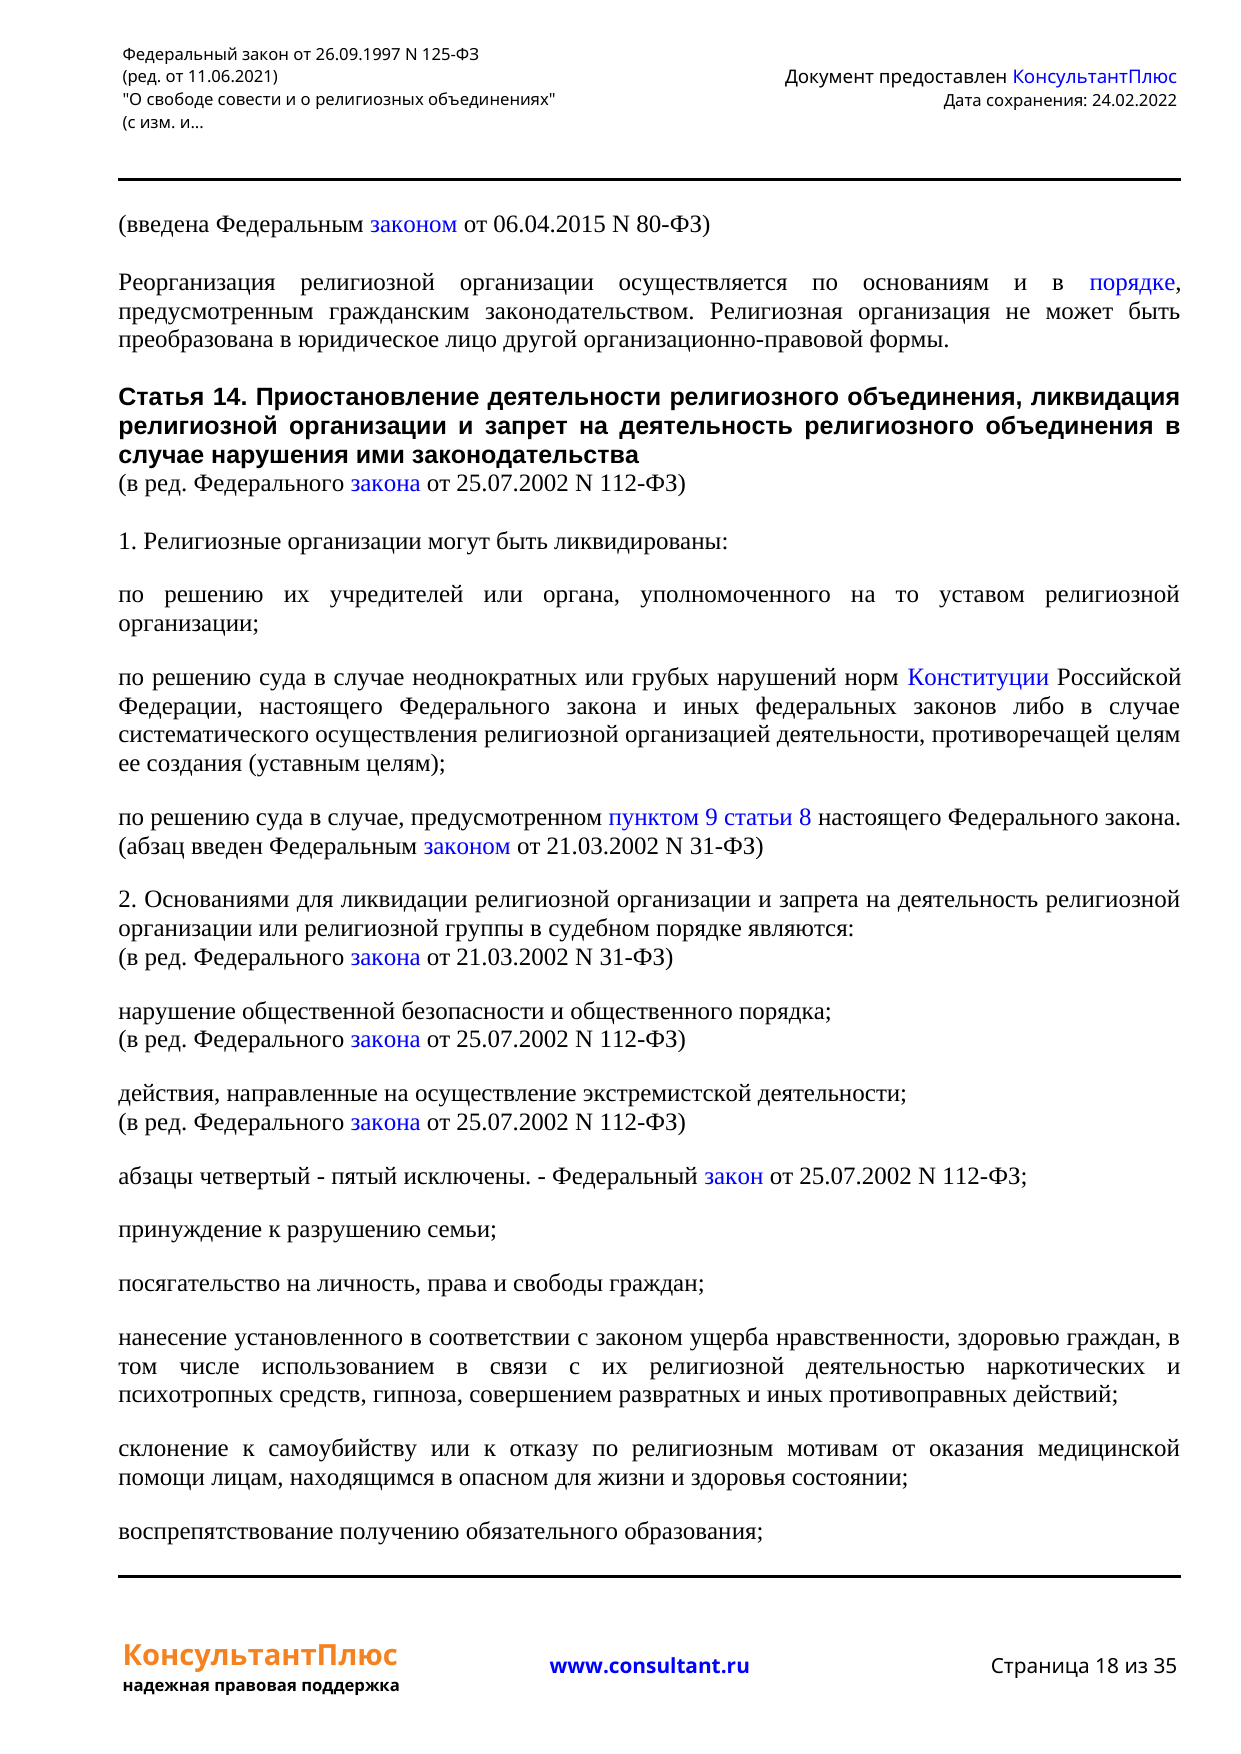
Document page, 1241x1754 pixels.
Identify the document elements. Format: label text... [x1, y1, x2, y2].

text по решению их учредителей или органа, уполномоченного на то уставом религиозной организации; [118, 579, 1181, 637]
text действия, направленные на осуществление экстремистской деятельности; [118, 1078, 1181, 1107]
text посягательство на личность, права и свободы граждан; [118, 1268, 1181, 1297]
text воспрепятствование получению обязательного образования; [118, 1516, 1181, 1544]
text 2. Основаниями для ликвидации религиозной организации и запрета на деятельность религиозной организации или религиозной группы в судебном порядке являются: [118, 884, 1181, 942]
text нарушение общественной безопасности и общественного порядка; [118, 996, 1181, 1024]
text нанесение установленного в соответствии с законом ущерба нравственности, здоровью граждан, в том числе использованием в связи с их религиозной деятельностью наркотических и психотропных средств, гипноза, совершением развратных и иных противоправных действий; [118, 1322, 1181, 1408]
text склонение к самоубийству или к отказу по религиозным мотивам от оказания медицинской помощи лицам, находящимся в опасном для жизни и здоровья состоянии; [118, 1433, 1181, 1491]
text по решению суда в случае, предусмотренном пунктом 9 статьи 8 настоящего Федерального закона. [118, 802, 1181, 831]
text (в ред. Федерального закона от 25.07.2002 N 112-ФЗ) [118, 468, 1181, 497]
text (в ред. Федерального закона от 25.07.2002 N 112-ФЗ) [118, 1107, 1181, 1136]
text (введена Федеральным законом от 06.04.2015 N 80-ФЗ) [118, 209, 1181, 238]
text (в ред. Федерального закона от 21.03.2002 N 31-ФЗ) [118, 942, 1181, 971]
text Реорганизация религиозной организации осуществляется по основаниям и в порядке, предусмотренным гражданским законодательством. Религиозная организация не может быть преобразована в юридическое лицо другой организационно-правовой формы. [118, 267, 1181, 353]
text принуждение к разрушению семьи; [118, 1214, 1181, 1243]
text Статья 14. Приостановление деятельности религиозного объединения, ликвидация религиозной организации и запрет на деятельность религиозного объединения в случае нарушения ими законодательства [118, 382, 1181, 468]
text абзацы четвертый - пятый исключены. - Федеральный закон от 25.07.2002 N 112-ФЗ; [118, 1161, 1181, 1189]
text 1. Религиозные организации могут быть ликвидированы: [118, 526, 1181, 554]
text (в ред. Федерального закона от 25.07.2002 N 112-ФЗ) [118, 1024, 1181, 1053]
text (абзац введен Федеральным законом от 21.03.2002 N 31-ФЗ) [118, 831, 1181, 859]
text по решению суда в случае неоднократных или грубых нарушений норм Конституции Российской Федерации, настоящего Федерального закона и иных федеральных законов либо в случае систематического осуществления религиозной организацией деятельности, противоречащей целям ее создания (уставным целям); [118, 662, 1181, 777]
